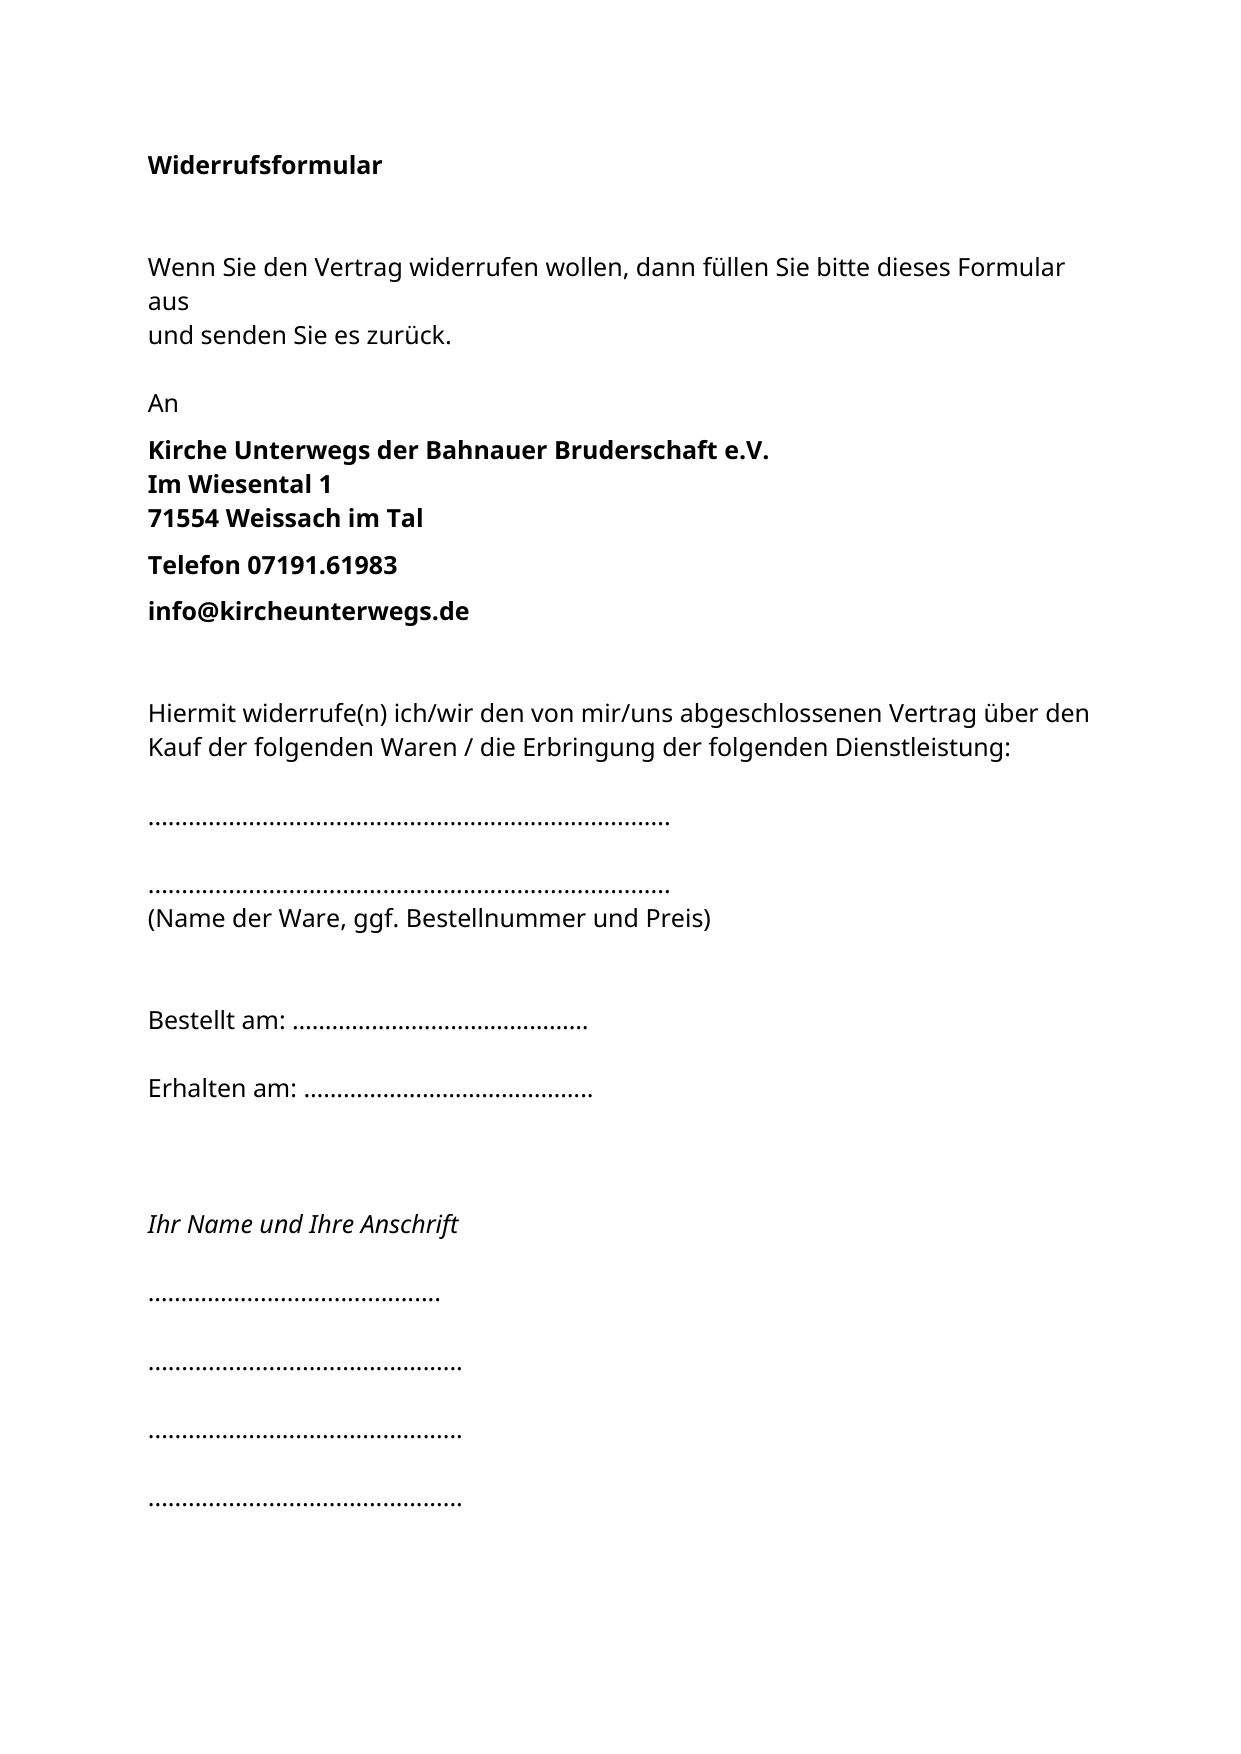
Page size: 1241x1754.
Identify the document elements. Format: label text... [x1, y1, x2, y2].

text .............................................................................. [148, 798, 1093, 832]
text .............................................................................. [148, 866, 1093, 900]
text Wenn Sie den Vertrag widerrufen wollen, dann füllen Sie bitte dieses Formular aus [148, 250, 1093, 318]
text Bestellt am: ……………………………………… [148, 1003, 1093, 1037]
text Telefon 07191.61983 [148, 547, 1093, 581]
text ............................................... [148, 1343, 1093, 1377]
text Kauf der folgenden Waren / die Erbringung der folgenden Dienstleistung: [148, 730, 1093, 764]
text info@kircheunterwegs.de [148, 594, 1093, 628]
text (Name der Ware, ggf. Bestellnummer und Preis) [148, 900, 1093, 934]
text ............................................... [148, 1479, 1093, 1513]
text ……………............................. [148, 1275, 1093, 1309]
text Kirche Unterwegs der Bahnauer Bruderschaft e.V. Im Wiesental 1 71554 Weissach im Tal [148, 433, 1093, 535]
text Widerrufsformular [148, 148, 1093, 182]
text Hiermit widerrufe(n) ich/wir den von mir/uns abgeschlossenen Vertrag über den [148, 696, 1093, 730]
text An [148, 386, 1093, 420]
text ............................................... [148, 1411, 1093, 1445]
text Erhalten am: …………………………………….. [148, 1071, 1093, 1105]
text Ihr Name und Ihre Anschrift [148, 1207, 1093, 1241]
text und senden Sie es zurück. [148, 318, 1093, 352]
